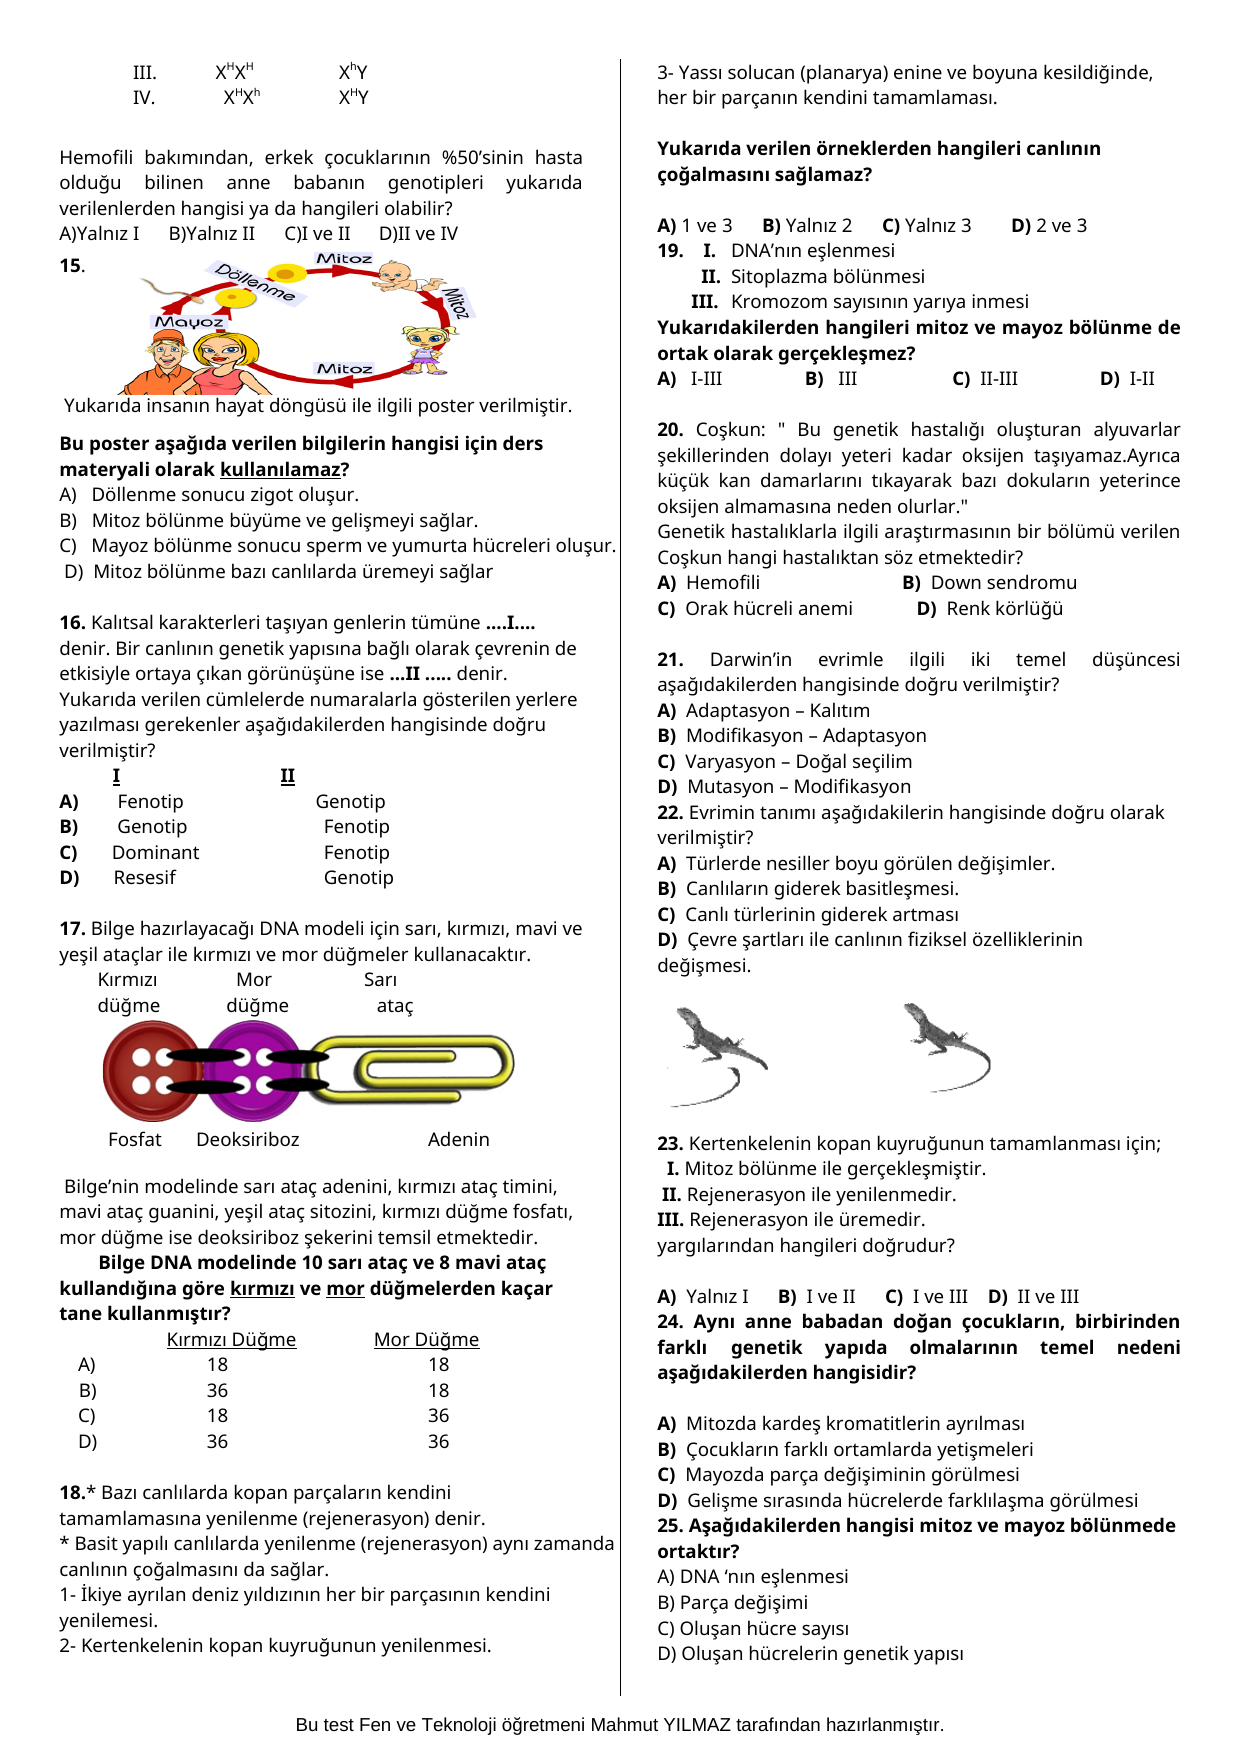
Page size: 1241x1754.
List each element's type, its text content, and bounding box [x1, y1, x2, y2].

picture [102, 1020, 515, 1122]
text C) Dominant Fenotip [59, 839, 583, 864]
text yargılarından hangileri doğrudur? [657, 1232, 1181, 1257]
text 23. Kertenkelenin kopan kuyruğunun tamamlanması için; [657, 1130, 1181, 1155]
text B) Genotip Fenotip [59, 813, 583, 839]
text A) DNA ‘nın eşlenmesi [657, 1564, 1181, 1589]
text A)Yalnız I B)Yalnız II C)I ve II D)II ve IV [59, 221, 605, 246]
text D) Oluşan hücrelerin genetik yapısı [657, 1640, 1181, 1666]
text C) 18 36 [78, 1403, 583, 1428]
text III. XHXH XhY [59, 59, 583, 84]
text Yukarıdakilerden hangileri mitoz ve mayoz bölünme de ortak olarak gerçekleşmez? [657, 314, 1181, 365]
text B) 36 18 [59, 1377, 583, 1403]
text 17. Bilge hazırlayacağı DNA modeli için sarı, kırmızı, mavi ve yeşil ataçlar ile kırmızı ve mor düğmeler kullanacaktır. [59, 916, 618, 967]
picture [115, 278, 477, 393]
text A) Adaptasyon – Kalıtım [657, 697, 1181, 723]
text Fosfat Deoksiriboz Adenin [59, 1126, 583, 1151]
text Yukarıda verilen cümlelerde numaralarla gösterilen yerlere yazılması gerekenler aşağıdakilerden hangisinde doğru verilmiştir? [59, 686, 583, 762]
text C) Oluşan hücre sayısı [657, 1615, 1181, 1640]
text II. Rejenerasyon ile yenilenmedir. [657, 1181, 1181, 1206]
text Bu poster aşağıda verilen bilgilerin hangisi için ders materyali olarak kullanılamaz? [59, 431, 583, 482]
text 2- Kertenkelenin kopan kuyruğunun yenilenmesi. [59, 1632, 583, 1658]
text Genetik hastalıklarla ilgili araştırmasının bir bölümü verilen Coşkun hangi hastalıktan söz etmektedir? [657, 518, 1181, 569]
text I II [59, 762, 583, 788]
text A) Döllenme sonucu zigot oluşur. [59, 482, 583, 507]
text B) Mitoz bölünme büyüme ve gelişmeyi sağlar. [59, 507, 583, 533]
text 21. Darwin’in evrimle ilgili iki temel düşüncesi aşağıdakilerden hangisinde doğru verilmiştir? [657, 646, 1181, 697]
text Yukarıda verilen örneklerden hangileri canlının çoğalmasını sağlamaz? [657, 136, 1181, 187]
text II. Sitoplazma bölünmesi [657, 263, 1181, 289]
text 1- İkiye ayrılan deniz yıldızının her bir parçasının kendini yenilemesi. [59, 1581, 583, 1632]
text 16. Kalıtsal karakterleri taşıyan genlerin tümüne ....I.... denir. Bir canlının genetik yapısına bağlı olarak çevrenin de etkisiyle ortaya çıkan görünüşüne ise ...II ..... denir. [59, 609, 583, 686]
text D) Mitoz bölünme bazı canlılarda üremeyi sağlar [59, 558, 620, 584]
text I. Mitoz bölünme ile gerçekleşmiştir. [657, 1155, 1181, 1181]
text C) Varyasyon – Doğal seçilim [657, 748, 1181, 774]
text D) Gelişme sırasında hücrelerde farklılaşma görülmesi [657, 1487, 1181, 1513]
text düğme düğme ataç [78, 992, 583, 1018]
text A) 1 ve 3 B) Yalnız 2 C) Yalnız 3 D) 2 ve 3 [657, 212, 1181, 238]
text Yukarıda insanın hayat döngüsü ile ilgili poster verilmiştir. [59, 393, 583, 418]
text Hemofili bakımından, erkek çocuklarının %50’sinin hasta olduğu bilinen anne babanın genotipleri yukarıda verilenlerden hangisi ya da hangileri olabilir? [59, 144, 583, 221]
text Kırmızı Mor Sarı [78, 967, 583, 992]
text 24. Aynı anne babadan doğan çocukların, birbirinden farklı genetik yapıda olmalarının temel nedeni aşağıdakilerden hangisidir? [657, 1308, 1181, 1385]
text A) Mitozda kardeş kromatitlerin ayrılması [657, 1411, 1181, 1436]
text A) Türlerde nesiller boyu görülen değişimler. [657, 850, 1181, 876]
text 3- Yassı solucan (planarya) enine ve boyuna kesildiğinde, her bir parçanın kendini tamamlaması. [657, 59, 1181, 110]
text D) Çevre şartları ile canlının fiziksel özelliklerinin değişmesi. [657, 927, 1181, 978]
text B) Canlıların giderek basitleşmesi. [657, 876, 1181, 901]
text 19. I. DNA’nın eşlenmesi [657, 238, 1181, 263]
text 18.* Bazı canlılarda kopan parçaların kendini tamamlamasına yenilenme (rejenerasyon) denir. [59, 1479, 583, 1530]
text 22. Evrimin tanımı aşağıdakilerin hangisinde doğru olarak verilmiştir? [657, 799, 1181, 850]
text C) Mayozda parça değişiminin görülmesi [657, 1462, 1181, 1487]
text A) Fenotip Genotip [59, 788, 583, 813]
text Bilge’nin modelinde sarı ataç adenini, kırmızı ataç timini, mavi ataç guanini, yeşil ataç sitozini, kırmızı düğme fosfatı, mor düğme ise deoksiriboz şekerini temsil etmektedir. [59, 1173, 583, 1249]
text C) Orak hücreli anemi D) Renk körlüğü [657, 595, 1181, 621]
text III. Rejenerasyon ile üremedir. [657, 1206, 1181, 1232]
text 20. Coşkun: " Bu genetik hastalığı oluşturan alyuvarlar şekillerinden dolayı yeteri kadar oksijen taşıyamaz.Ayrıca küçük kan damarlarını tıkayarak bazı dokuların yeterince oksijen almamasına neden olurlar." [657, 416, 1181, 518]
text Bilge DNA modelinde 10 sarı ataç ve 8 mavi ataç kullandığına göre kırmızı ve mor düğmelerden kaçar tane kullanmıştır? [59, 1249, 583, 1326]
text B) Parça değişimi [657, 1589, 1181, 1615]
text B) Çocukların farklı ortamlarda yetişmeleri [657, 1436, 1181, 1462]
text * Basit yapılı canlılarda yenilenme (rejenerasyon) aynı zamanda canlının çoğalmasını da sağlar. [59, 1530, 620, 1581]
text C) Canlı türlerinin giderek artması [657, 901, 1181, 927]
text 15. [59, 252, 583, 278]
text A) Hemofili B) Down sendromu [657, 569, 1181, 595]
text D) Mutasyon – Modifikasyon [657, 774, 1181, 799]
text 25. Aşağıdakilerden hangisi mitoz ve mayoz bölünmede ortaktır? [657, 1513, 1218, 1564]
text D) Resesif Genotip [59, 864, 583, 890]
text C) Mayoz bölünme sonucu sperm ve yumurta hücreleri oluşur. [59, 533, 620, 558]
text A) I-III B) III C) II-III D) I-II [657, 365, 1181, 391]
text A) Yalnız I B) I ve II C) I ve III D) II ve III [657, 1283, 1181, 1308]
text A) 18 18 [78, 1352, 583, 1377]
text III. Kromozom sayısının yarıya inmesi [657, 289, 1181, 314]
text IV. XHXh XHY [59, 84, 583, 110]
text Kırmızı Düğme Mor Düğme [59, 1326, 583, 1352]
text B) Modifikasyon – Adaptasyon [657, 723, 1181, 748]
text D) 36 36 [78, 1428, 583, 1454]
